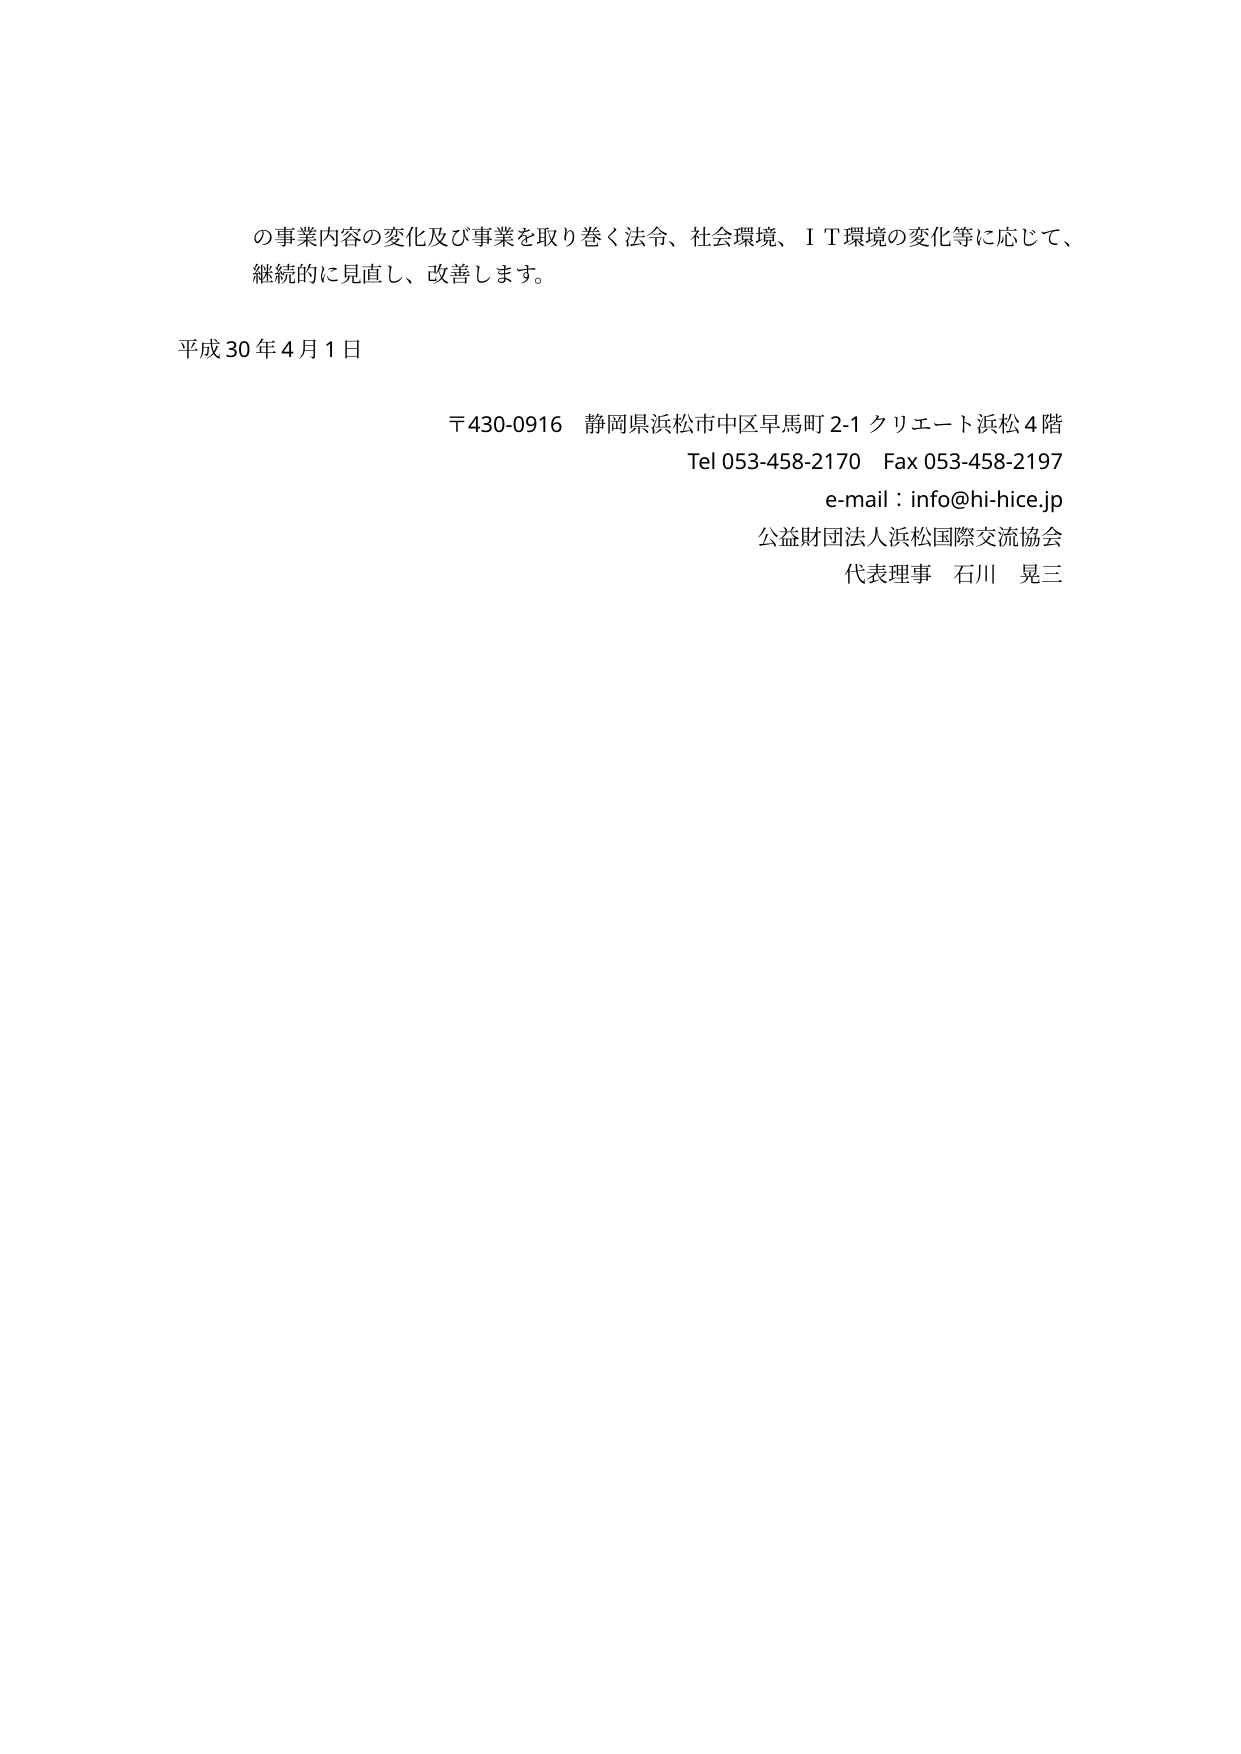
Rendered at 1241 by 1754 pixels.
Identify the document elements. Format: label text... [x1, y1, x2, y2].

text e-mail：info@hi-hice.jp [177, 479, 1063, 517]
text Tel 053-458-2170 Fax 053-458-2197 [177, 442, 1063, 479]
text 平成30年4月1日 [177, 329, 1063, 367]
text 〒430-0916 静岡県浜松市中区早馬町2-1 クリエート浜松4階 [177, 404, 1063, 442]
text 公益財団法人浜松国際交流協会 [177, 517, 1063, 554]
text 代表理事 石川 晃三 [177, 554, 1063, 592]
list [177, 217, 1063, 292]
